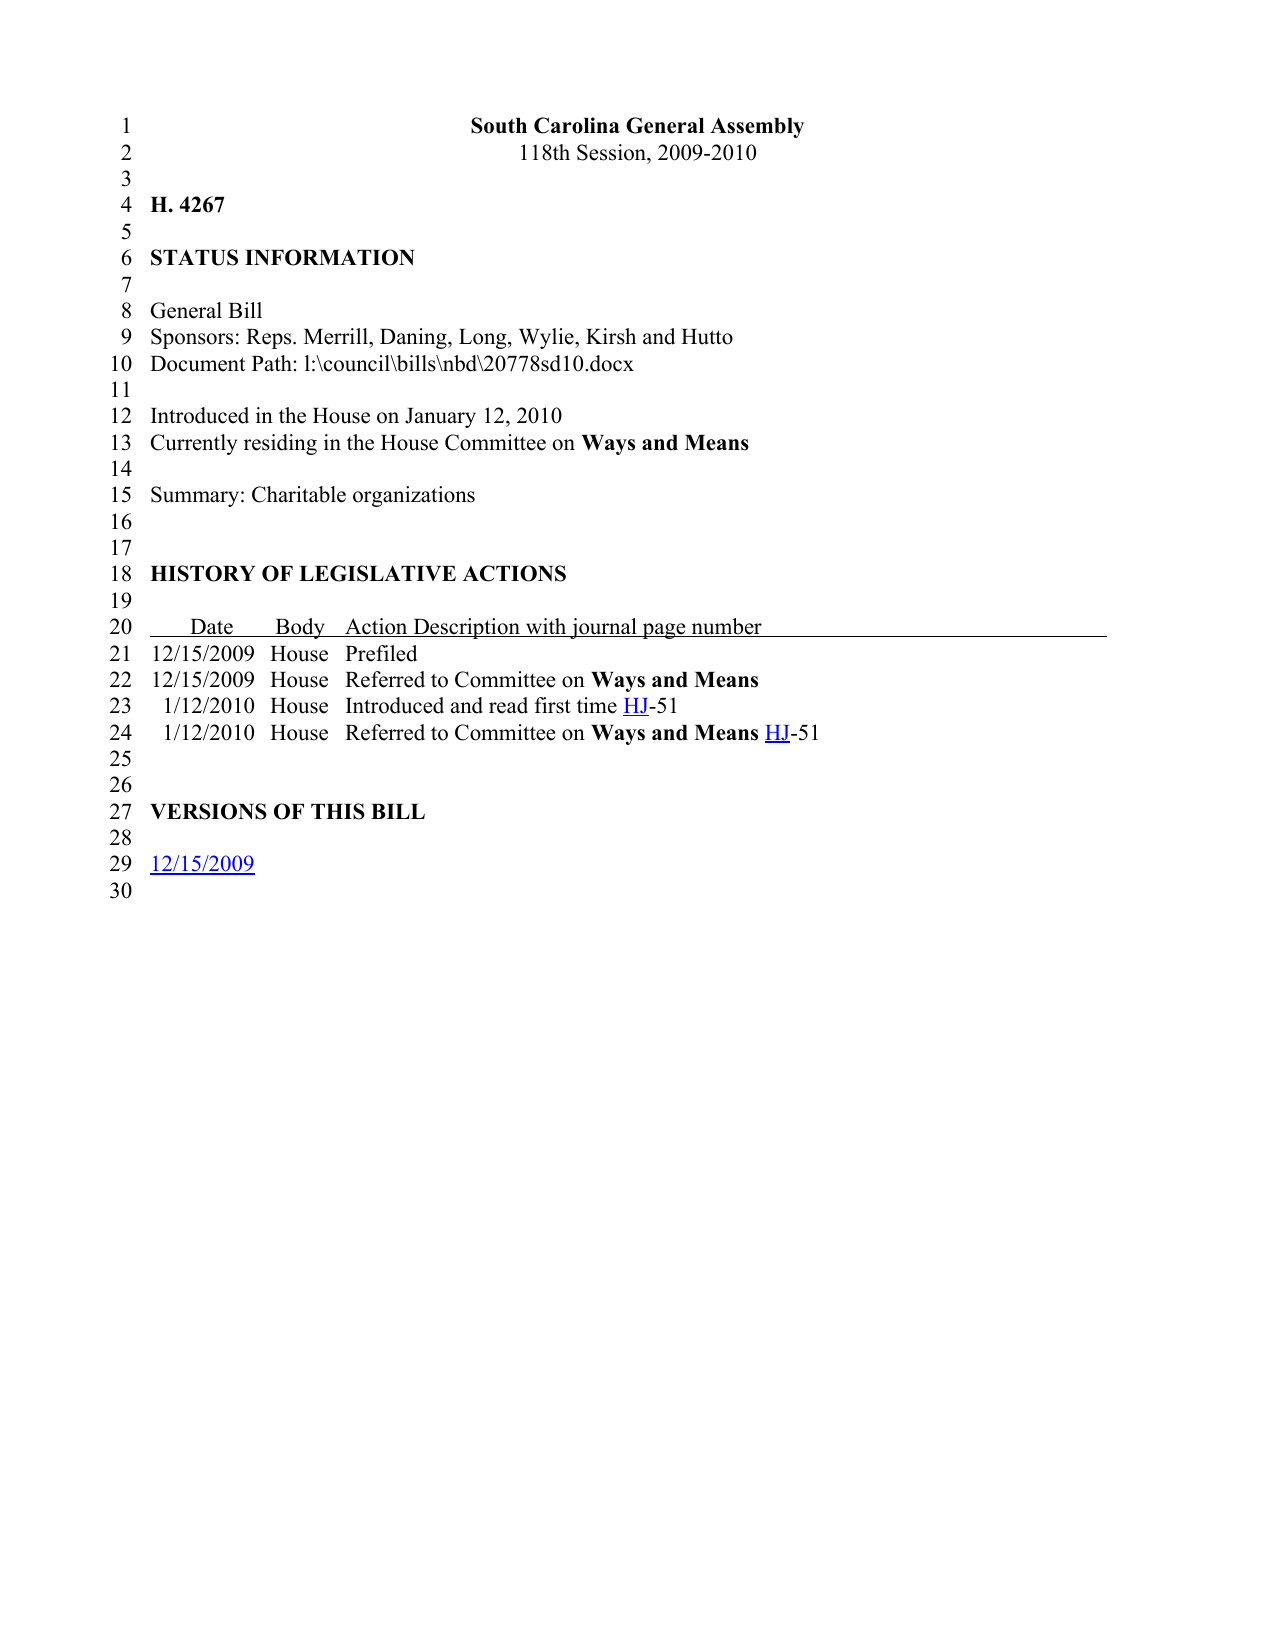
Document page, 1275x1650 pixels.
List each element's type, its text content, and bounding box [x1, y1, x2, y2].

text General Bill [150, 297, 1125, 323]
text Currently residing in the House Committee on Ways and Means [150, 429, 1125, 455]
text 12/15/2009 [150, 850, 1125, 877]
text 118th Session, 2009-2010 [150, 139, 1125, 165]
text Sponsors: Reps. Merrill, Daning, Long, Wylie, Kirsh and Hutto [150, 323, 1125, 350]
text 12/15/2009 House Referred to Committee on Ways and Means [150, 666, 1125, 692]
text H. 4267 [150, 192, 1125, 218]
text VERSIONS OF THIS BILL [150, 798, 1125, 824]
text Document Path: l:\council\bills\nbd\20778sd10.docx [150, 350, 1125, 376]
text Summary: Charitable organizations [150, 481, 1125, 508]
text South Carolina General Assembly [150, 112, 1125, 139]
text STATUS INFORMATION [150, 244, 1125, 271]
text 1/12/2010 House Referred to Committee on Ways and Means HJ-51 [150, 719, 1125, 745]
text HISTORY OF LEGISLATIVE ACTIONS [150, 561, 1125, 587]
text 12/15/2009 House Prefiled [150, 639, 1125, 666]
text Date Body Action Description with journal page number [150, 613, 1125, 639]
text 1/12/2010 House Introduced and read first time HJ-51 [150, 692, 1125, 719]
text Introduced in the House on January 12, 2010 [150, 402, 1125, 429]
